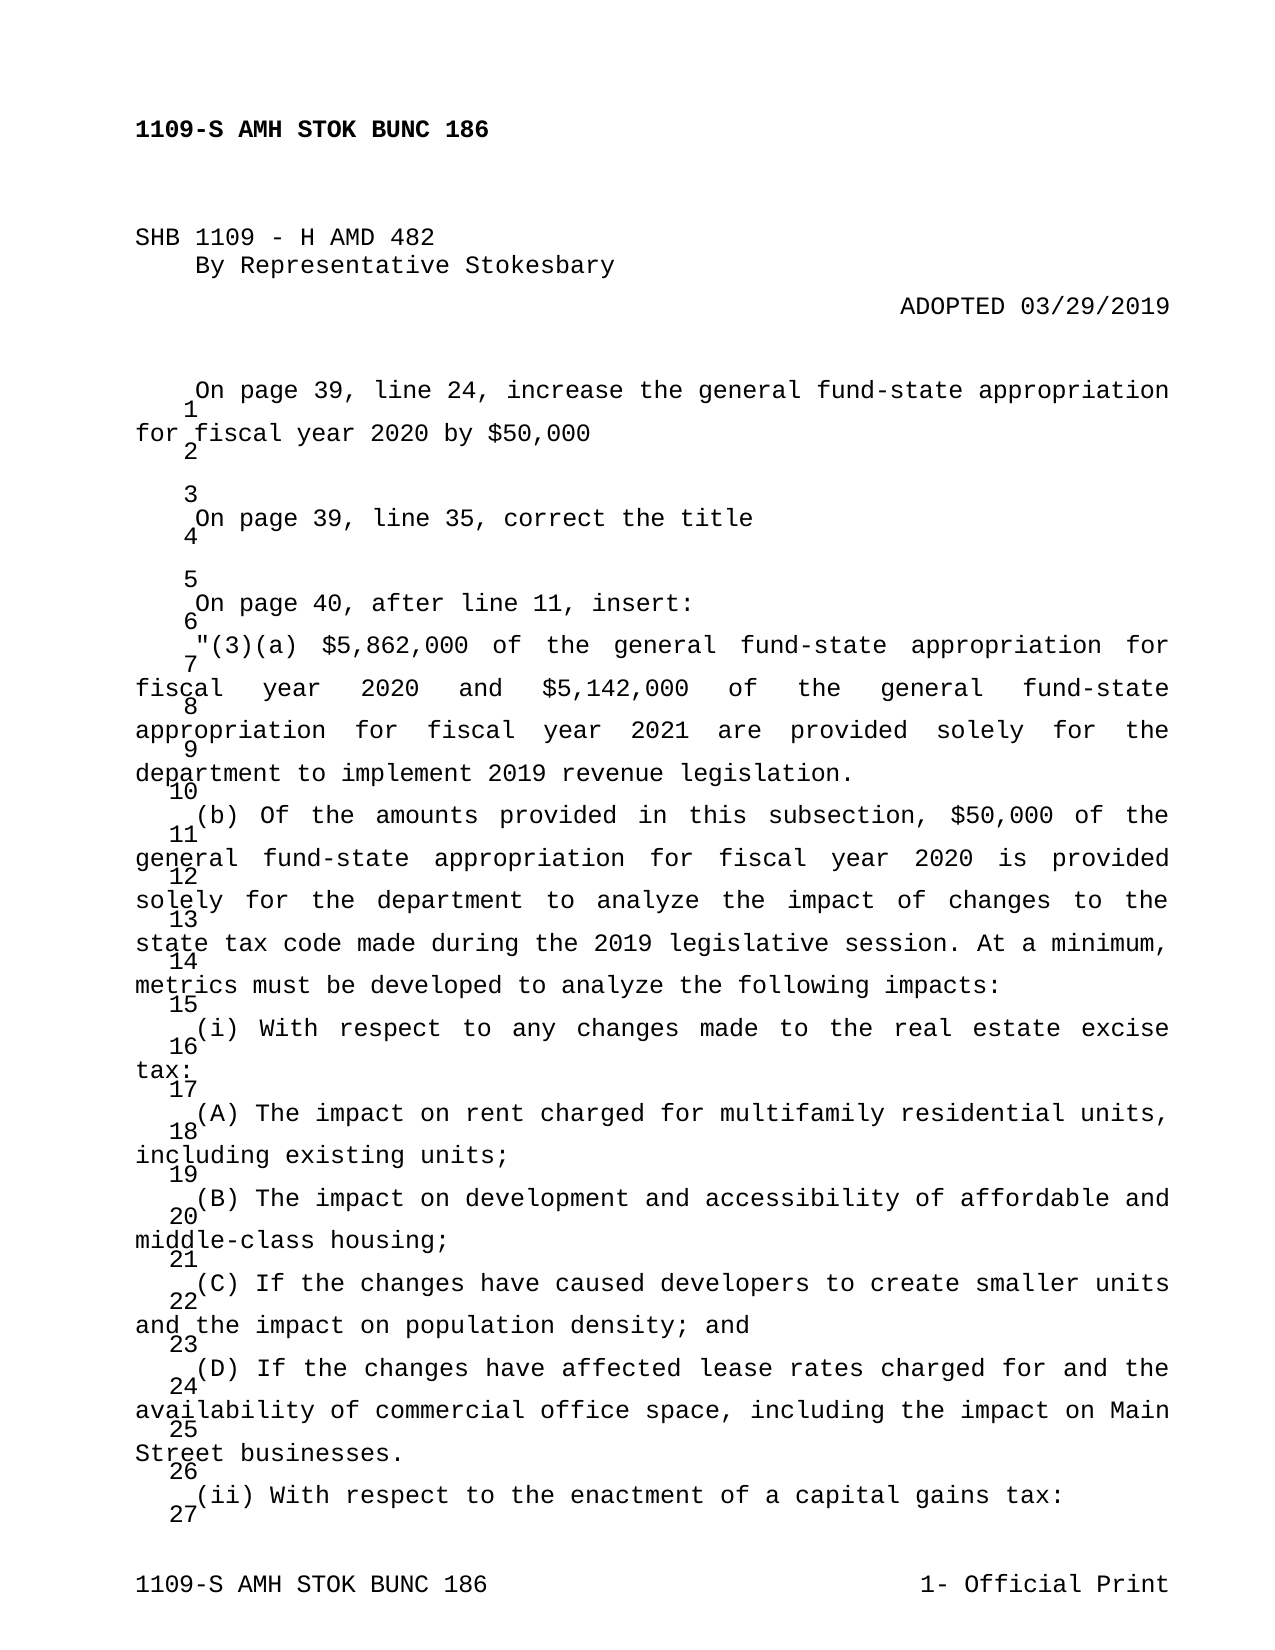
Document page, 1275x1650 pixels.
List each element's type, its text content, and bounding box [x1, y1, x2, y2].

text - [135, 224, 1170, 252]
text "(3)(a) $5,862,000 of the general fund-state appropriation for fiscal year 2020 and $5,142,000 of the general fund-state appropriation for fiscal year 2021 are provided solely for the department to implement 2019 revenue legislation. [135, 620, 1170, 790]
text (ii) With respect to the enactment of a capital gains tax: [135, 1470, 1170, 1512]
text (B) The impact on development and accessibility of affordable and middle-class housing; [135, 1172, 1170, 1257]
text (i) With respect to any changes made to the real estate excise tax: [135, 1002, 1170, 1087]
text (C) If the changes have caused developers to create smaller units and the impact on population density; and [135, 1257, 1170, 1342]
text (A) The impact on rent charged for multifamily residential units, including existing units; [135, 1087, 1170, 1172]
text (b) Of the amounts provided in this subsection, $50,000 of the general fund-state appropriation for fiscal year 2020 is provided solely for the department to analyze the impact of changes to the state tax code made during the 2019 legislative session. At a minimum, metrics must be developed to analyze the following impacts: [135, 790, 1170, 1002]
text On page 40, after line 11, insert: [135, 577, 1170, 620]
text On page 39, line 35, correct the title [135, 492, 1170, 535]
text (D) If the changes have affected lease rates charged for and the availability of commercial office space, including the impact on Main Street businesses. [135, 1342, 1170, 1470]
text On page 39, line 24, increase the general fund-state appropriation for fiscal year 2020 by $50,000 [135, 365, 1170, 450]
